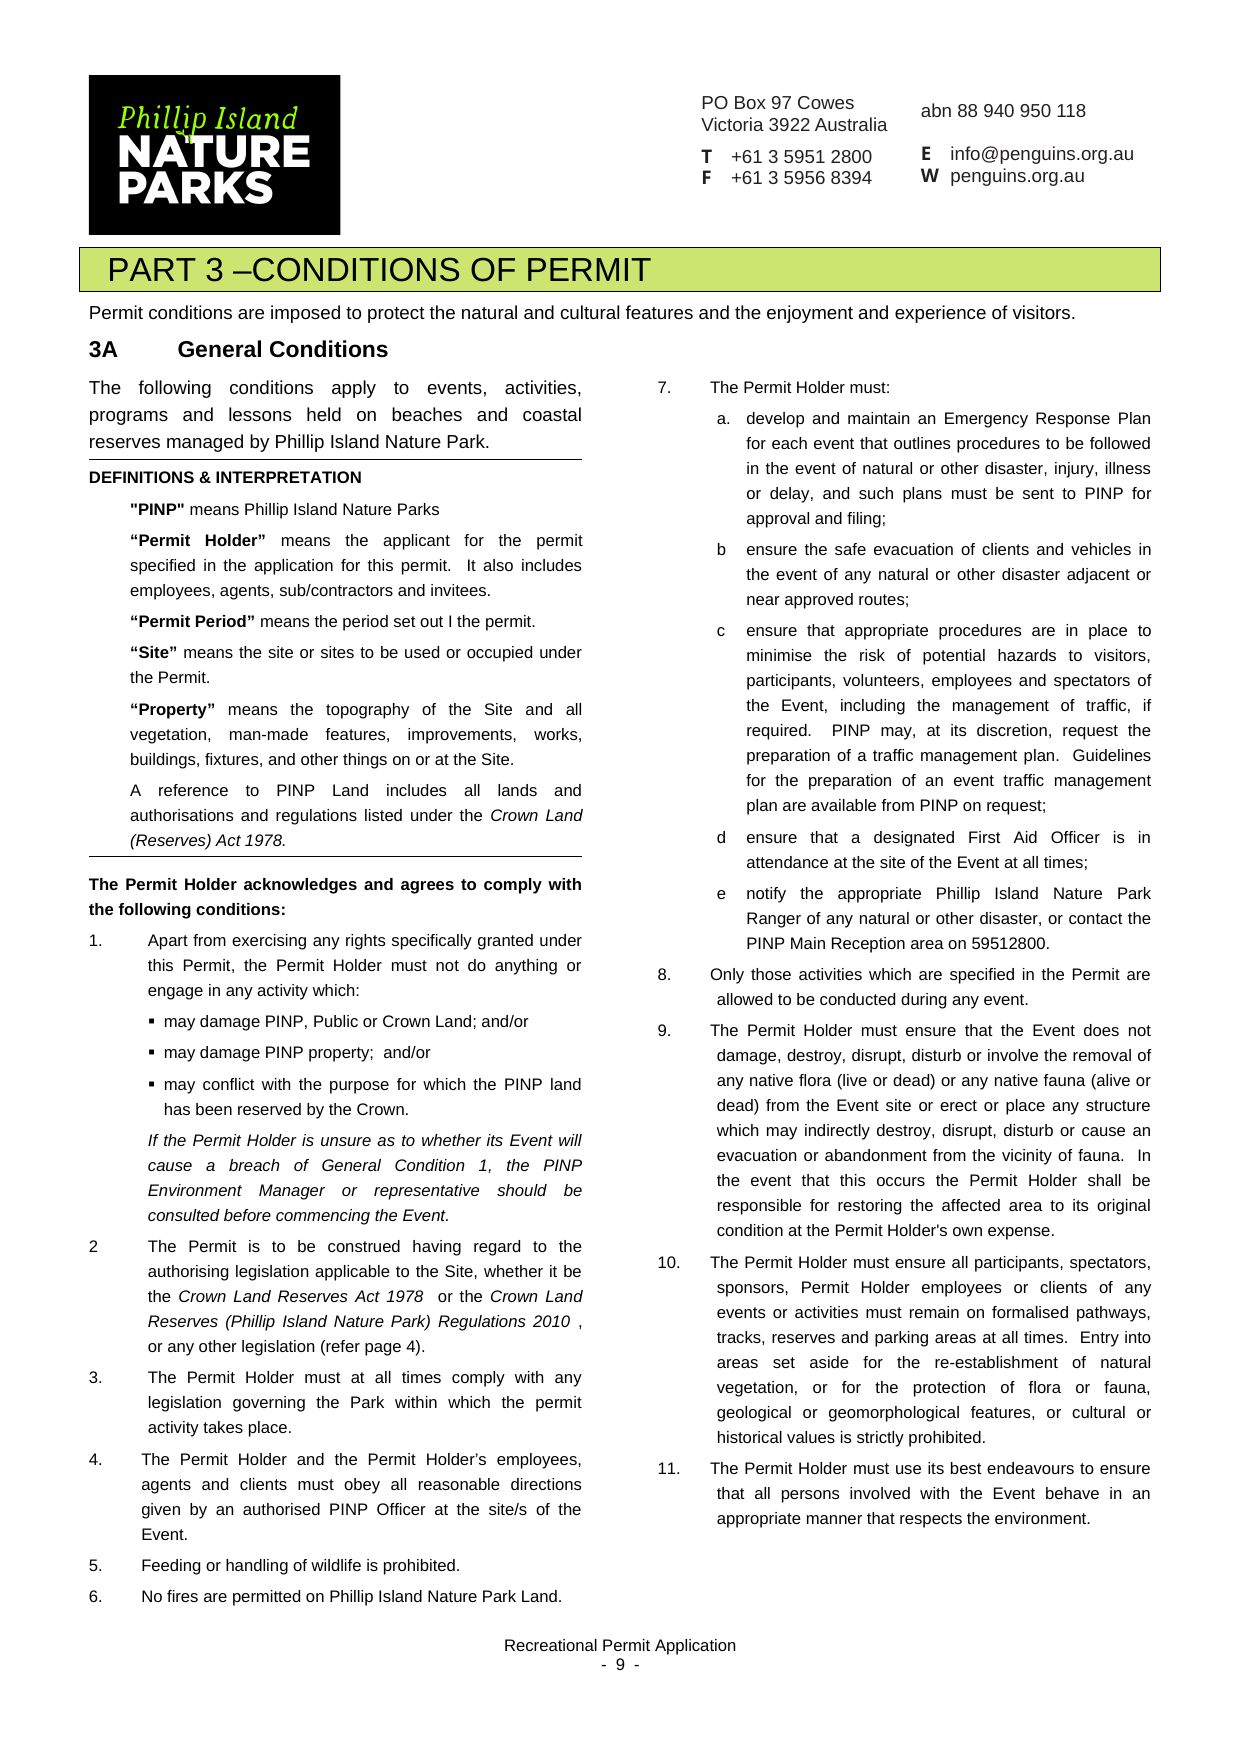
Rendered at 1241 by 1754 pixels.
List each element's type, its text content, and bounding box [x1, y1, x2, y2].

text "PINP" means Phillip Island Nature Parks [130, 493, 582, 518]
text Permit conditions are imposed to protect the natural and cultural features and the enjoyment and experience of visitors. [89, 292, 1152, 323]
list may damage PINP, Public or Crown Land; and/or [148, 1006, 582, 1031]
list The Permit Holder and the Permit Holder’s employees, agents and clients must obey all reasonable directions given by an authorised PINP Officer at the site/s of the Event. [89, 1444, 582, 1544]
text 3A General Conditions [89, 336, 1152, 362]
text b ensure the safe evacuation of clients and vehicles in the event of any natural or other disaster adjacent or near approved routes; [717, 534, 1152, 609]
text “Property” means the topography of the Site and all vegetation, man-made features, improvements, works, buildings, fixtures, and other things on or at the Site. [130, 693, 582, 768]
list Only those activities which are specified in the Permit are allowed to be conducted during any event. [657, 959, 1152, 1009]
picture [88, 75, 341, 235]
list The Permit Holder must use its best endeavours to ensure that all persons involved with the Event behave in an appropriate manner that respects the environment. [657, 1453, 1152, 1528]
list may damage PINP property; and/or [148, 1037, 582, 1062]
text The Permit Holder acknowledges and agrees to comply with the following conditions: [89, 869, 582, 919]
list may conflict with the purpose for which the PINP land has been reserved by the Crown. [148, 1069, 582, 1119]
list The Permit Holder must ensure that the Event does not damage, destroy, disrupt, disturb or involve the removal of any native flora (live or dead) or any native fauna (alive or dead) from the Event site or erect or place any structure which may indirectly destroy, disrupt, disturb or cause an evacuation or abandonment from the vicinity of fauna. In the event that this occurs the Permit Holder shall be responsible for restoring the affected area to its original condition at the Permit Holder's own expense. [657, 1015, 1152, 1240]
text e notify the appropriate Phillip Island Nature Park Ranger of any natural or other disaster, or contact the PINP Main Reception area on 59512800. [717, 878, 1152, 953]
list No fires are permitted on Phillip Island Nature Park Land. [89, 1581, 582, 1606]
text If the Permit Holder is unsure as to whether its Event will cause a breach of General Condition 1, the PINP Environment Manager or representative should be consulted before commencing the Event. [89, 1125, 582, 1225]
text “Site” means the site or sites to be used or occupied under the Permit. [130, 637, 582, 687]
text 2 The Permit is to be construed having regard to the authorising legislation applicable to the Site, whether it be the Crown Land Reserves Act 1978 or the Crown Land Reserves (Phillip Island Nature Park) Regulations 2010 , or any other legislation (refer page 4). [89, 1231, 582, 1356]
text A reference to PINP Land includes all lands and authorisations and regulations listed under the Crown Land (Reserves) Act 1978. [130, 775, 582, 850]
text The following conditions apply to events, activities, programs and lessons held on beaches and coastal reserves managed by Phillip Island Nature Park. [89, 372, 582, 453]
text c ensure that appropriate procedures are in place to minimise the risk of potential hazards to visitors, participants, volunteers, employees and spectators of the Event, including the management of traffic, if required. PINP may, at its discretion, request the preparation of a traffic management plan. Guidelines for the preparation of an event traffic management plan are available from PINP on request; [717, 615, 1152, 815]
text “Permit Period” means the period set out I the permit. [130, 606, 582, 631]
text 3. The Permit Holder must at all times comply with any legislation governing the Park within which the permit activity takes place. [89, 1362, 582, 1437]
text DEFINITIONS & INTERPRETATION [89, 460, 582, 487]
list Feeding or handling of wildlife is prohibited. [89, 1550, 582, 1575]
list The Permit Holder must: [657, 372, 1152, 397]
text PART 3 –CONDITIONS OF PERMIT [80, 248, 1160, 291]
text d ensure that a designated First Aid Officer is in attendance at the site of the Event at all times; [717, 822, 1152, 872]
subtitle The Permit Holder must ensure all participants, spectators, sponsors, Permit Holder employees or clients of any events or activities must remain on formalised pathways, tracks, reserves and parking areas at all times. Entry into areas set aside for the re-establishment of natural vegetation, or for the protection of flora or fauna, geological or geomorphological features, or cultural or historical values is strictly prohibited. [657, 1247, 1152, 1447]
text “Permit Holder” means the applicant for the permit specified in the application for this permit. It also includes employees, agents, sub/contractors and invitees. [130, 525, 582, 600]
text a. develop and maintain an Emergency Response Plan for each event that outlines procedures to be followed in the event of natural or other disaster, injury, illness or delay, and such plans must be sent to PINP for approval and filing; [717, 403, 1152, 528]
list Apart from exercising any rights specifically granted under this Permit, the Permit Holder must not do anything or engage in any activity which: [89, 925, 582, 1000]
